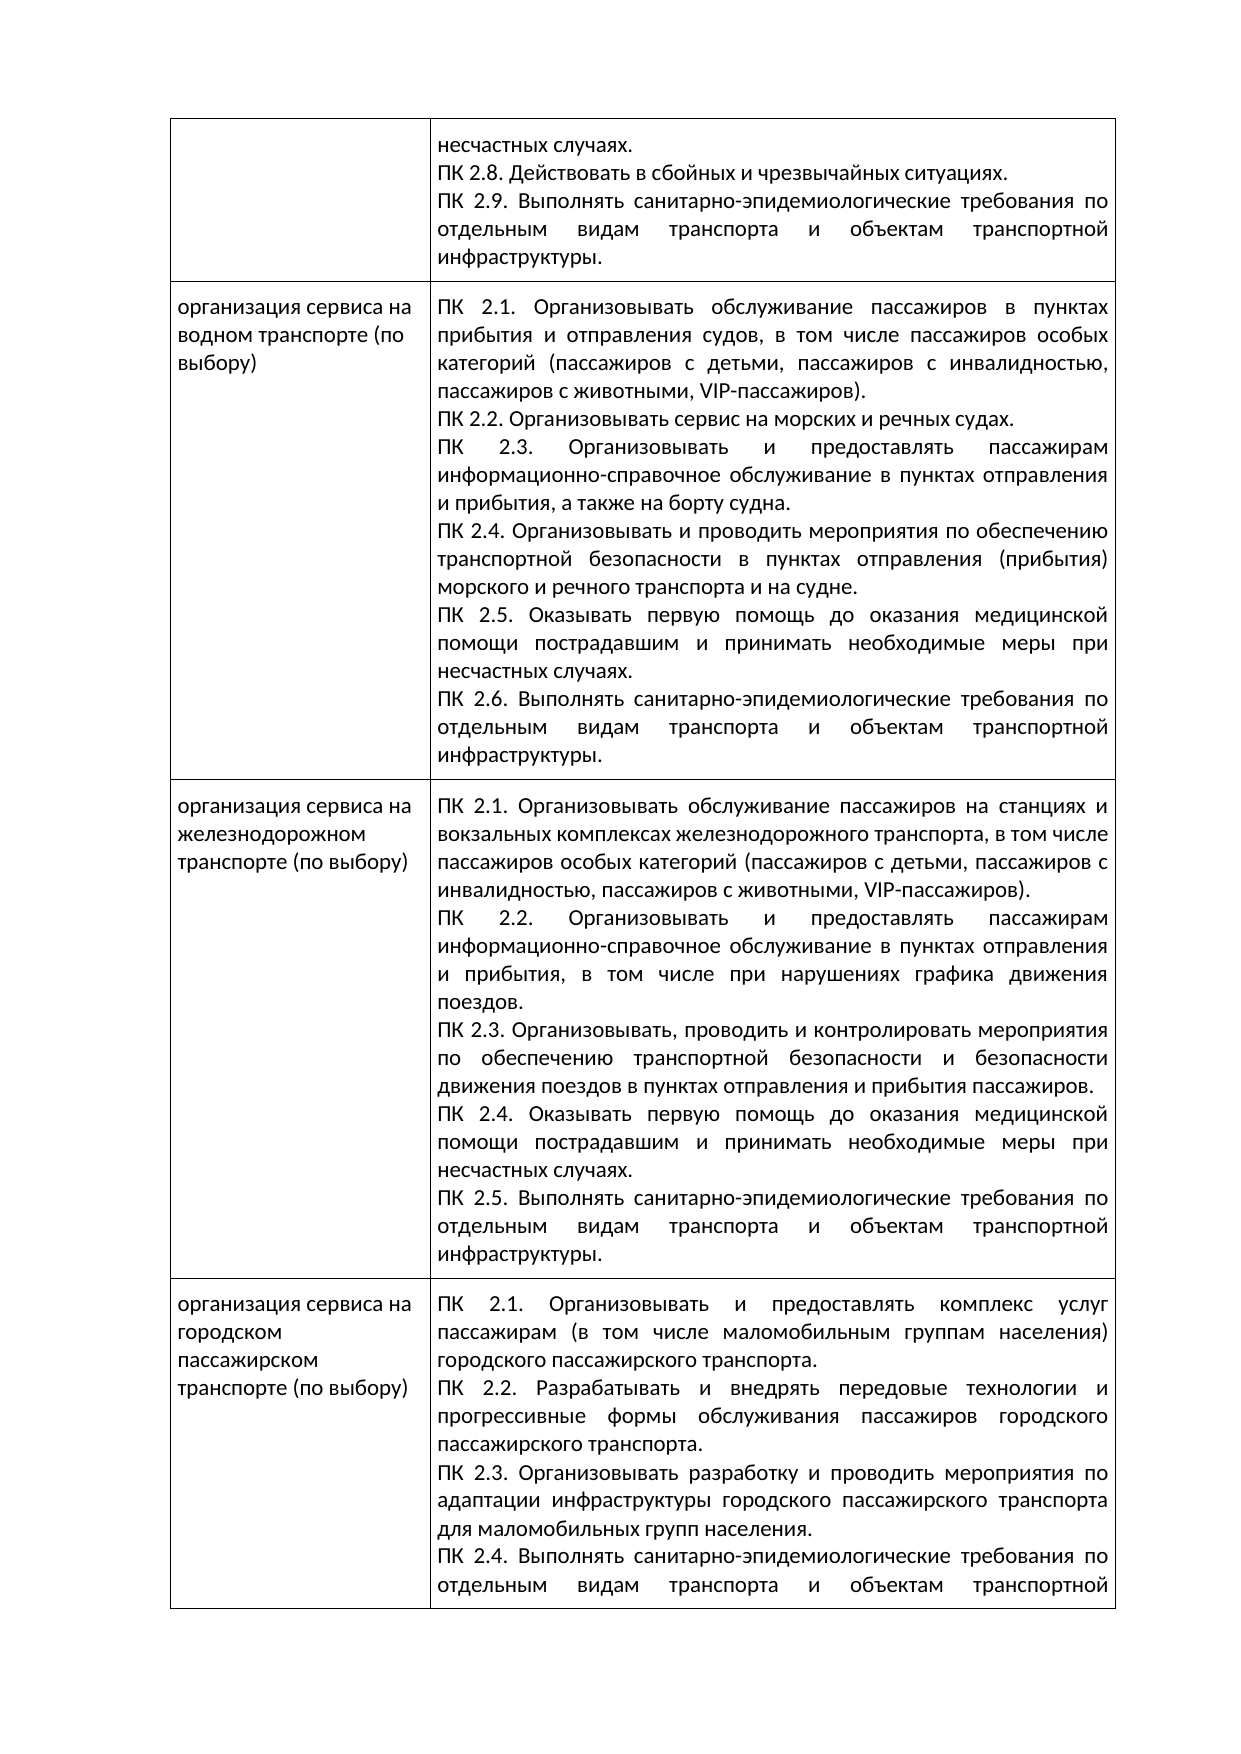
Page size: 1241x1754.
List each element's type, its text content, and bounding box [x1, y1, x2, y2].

table_cell ПК 2.1. Организовывать обслуживание пассажиров на станциях и вокзальных комплексах железнодорожного транспорта, в том числе пассажиров особых категорий (пассажиров с детьми, пассажиров с инвалидностью, пассажиров с животными, VIP-пассажиров). ПК 2.2. Организовывать и предоставлять пассажирам информационно-справочное обслуживание в пунктах отправления и прибытия, в том числе при нарушениях графика движения поездов. ПК 2.3. Организовывать, проводить и контролировать мероприятия по обеспечению транспортной безопасности и безопасности движения поездов в пунктах отправления и прибытия пассажиров. ПК 2.4. Оказывать первую помощь до оказания медицинской помощи пострадавшим и принимать необходимые меры при несчастных случаях. ПК 2.5. Выполнять санитарно-эпидемиологические требования по отдельным видам транспорта и объектам транспортной инфраструктуры. [431, 780, 1115, 1278]
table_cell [431, 119, 1115, 281]
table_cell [431, 1279, 1115, 1608]
table_cell организация сервиса на водном транспорте (по выбору) [171, 282, 430, 779]
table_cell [171, 1279, 430, 1608]
table_cell ПК 2.1. Организовывать обслуживание пассажиров в пунктах прибытия и отправления судов, в том числе пассажиров особых категорий (пассажиров с детьми, пассажиров с инвалидностью, пассажиров с животными, VIP-пассажиров). ПК 2.2. Организовывать сервис на морских и речных судах. ПК 2.3. Организовывать и предоставлять пассажирам информационно-справочное обслуживание в пунктах отправления и прибытия, а также на борту судна. ПК 2.4. Организовывать и проводить мероприятия по обеспечению транспортной безопасности в пунктах отправления (прибытия) морского и речного транспорта и на судне. ПК 2.5. Оказывать первую помощь до оказания медицинской помощи пострадавшим и принимать необходимые меры при несчастных случаях. ПК 2.6. Выполнять санитарно-эпидемиологические требования по отдельным видам транспорта и объектам транспортной инфраструктуры. [431, 282, 1115, 779]
table_cell организация сервиса на железнодорожном транспорте (по выбору) [171, 780, 430, 1278]
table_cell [171, 119, 430, 281]
